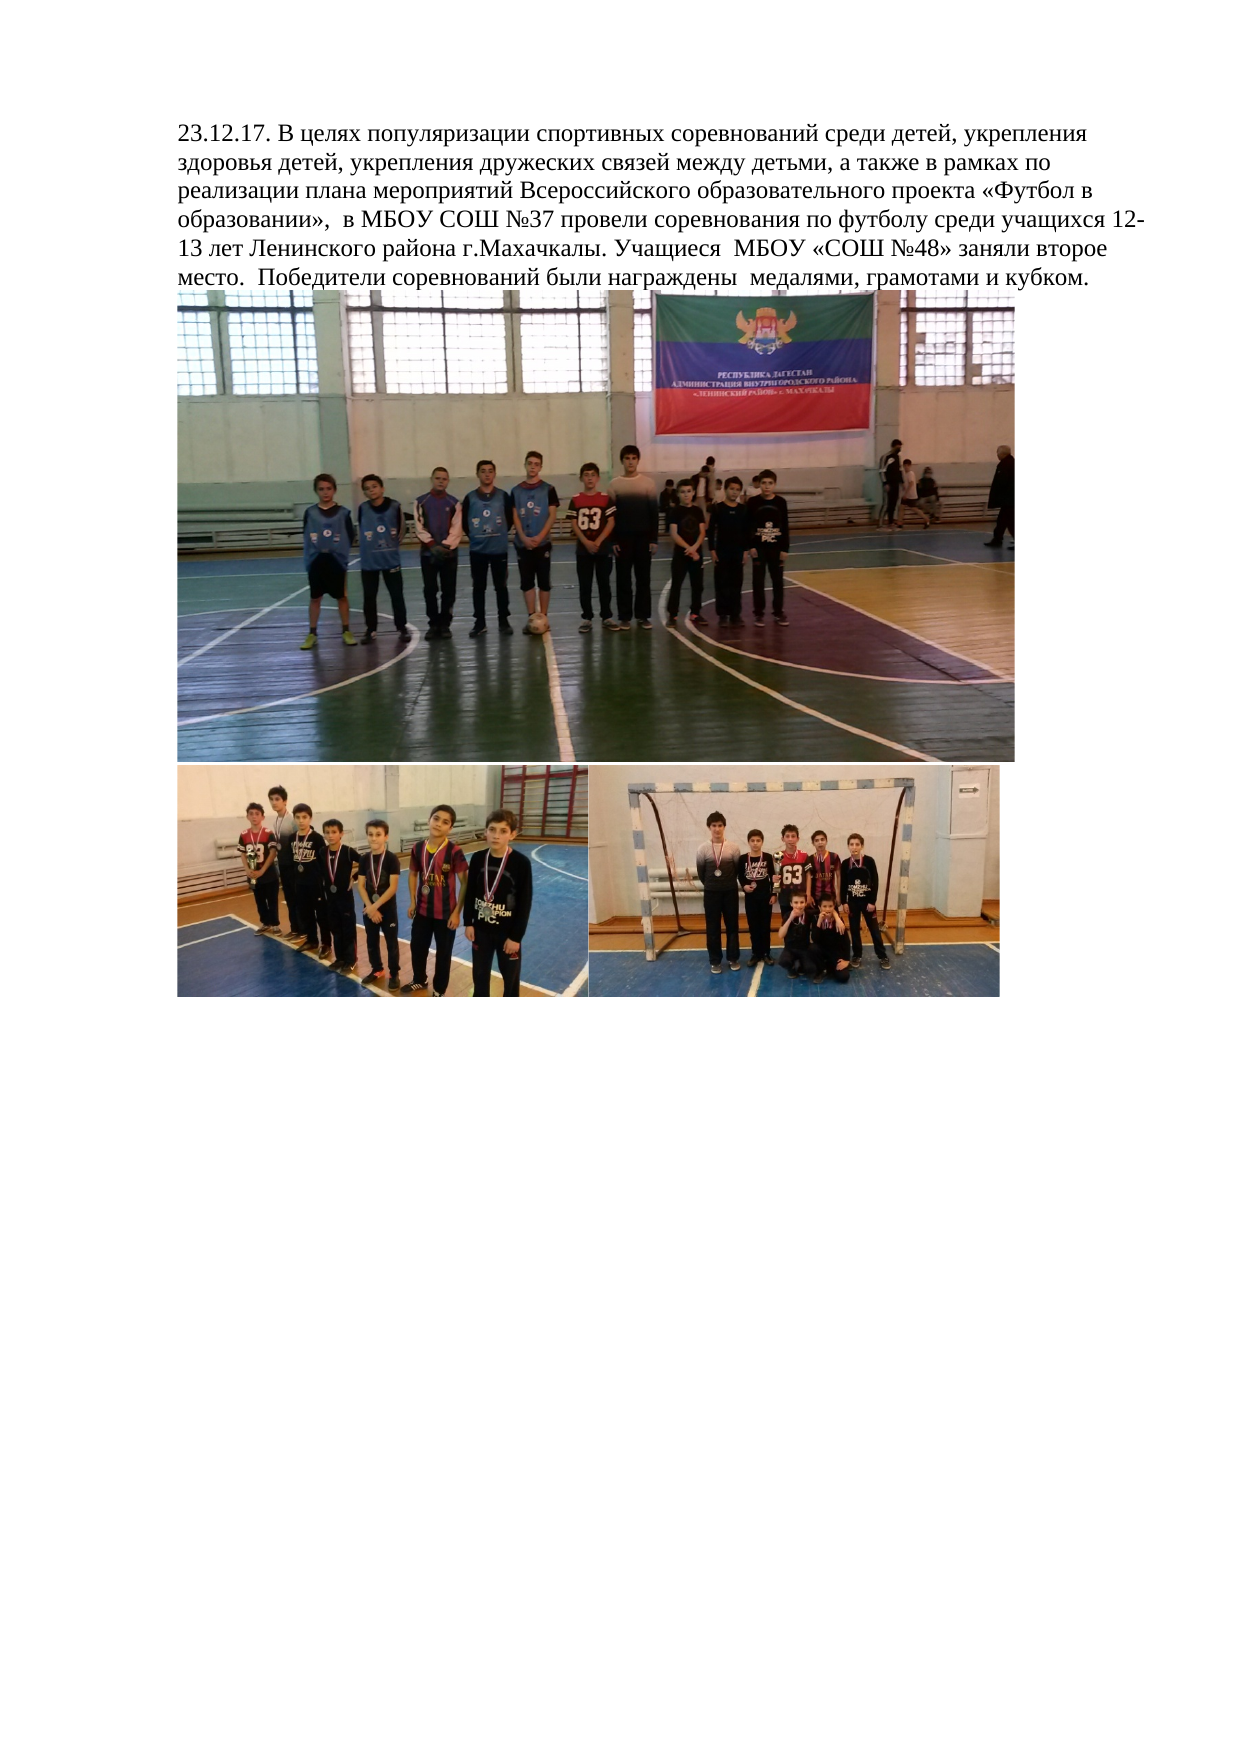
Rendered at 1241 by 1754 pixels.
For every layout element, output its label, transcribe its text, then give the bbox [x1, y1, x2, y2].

text 23.12.17. В целях популяризации спортивных соревнований среди детей, укрепления здоровья детей, укрепления дружеских связей между детьми, а также в рамках по реализации плана мероприятий Всероссийского образовательного проекта «Футбол в образовании», в МБОУ СОШ №37 провели соревнования по футболу среди учащихся 12-13 лет Ленинского района г.Махачкалы. Учащиеся МБОУ «СОШ №48» заняли второе место. Победители соревнований были награждены медалями, грамотами и кубком. [177, 118, 1152, 291]
picture [177, 290, 1015, 762]
picture [177, 765, 1000, 997]
